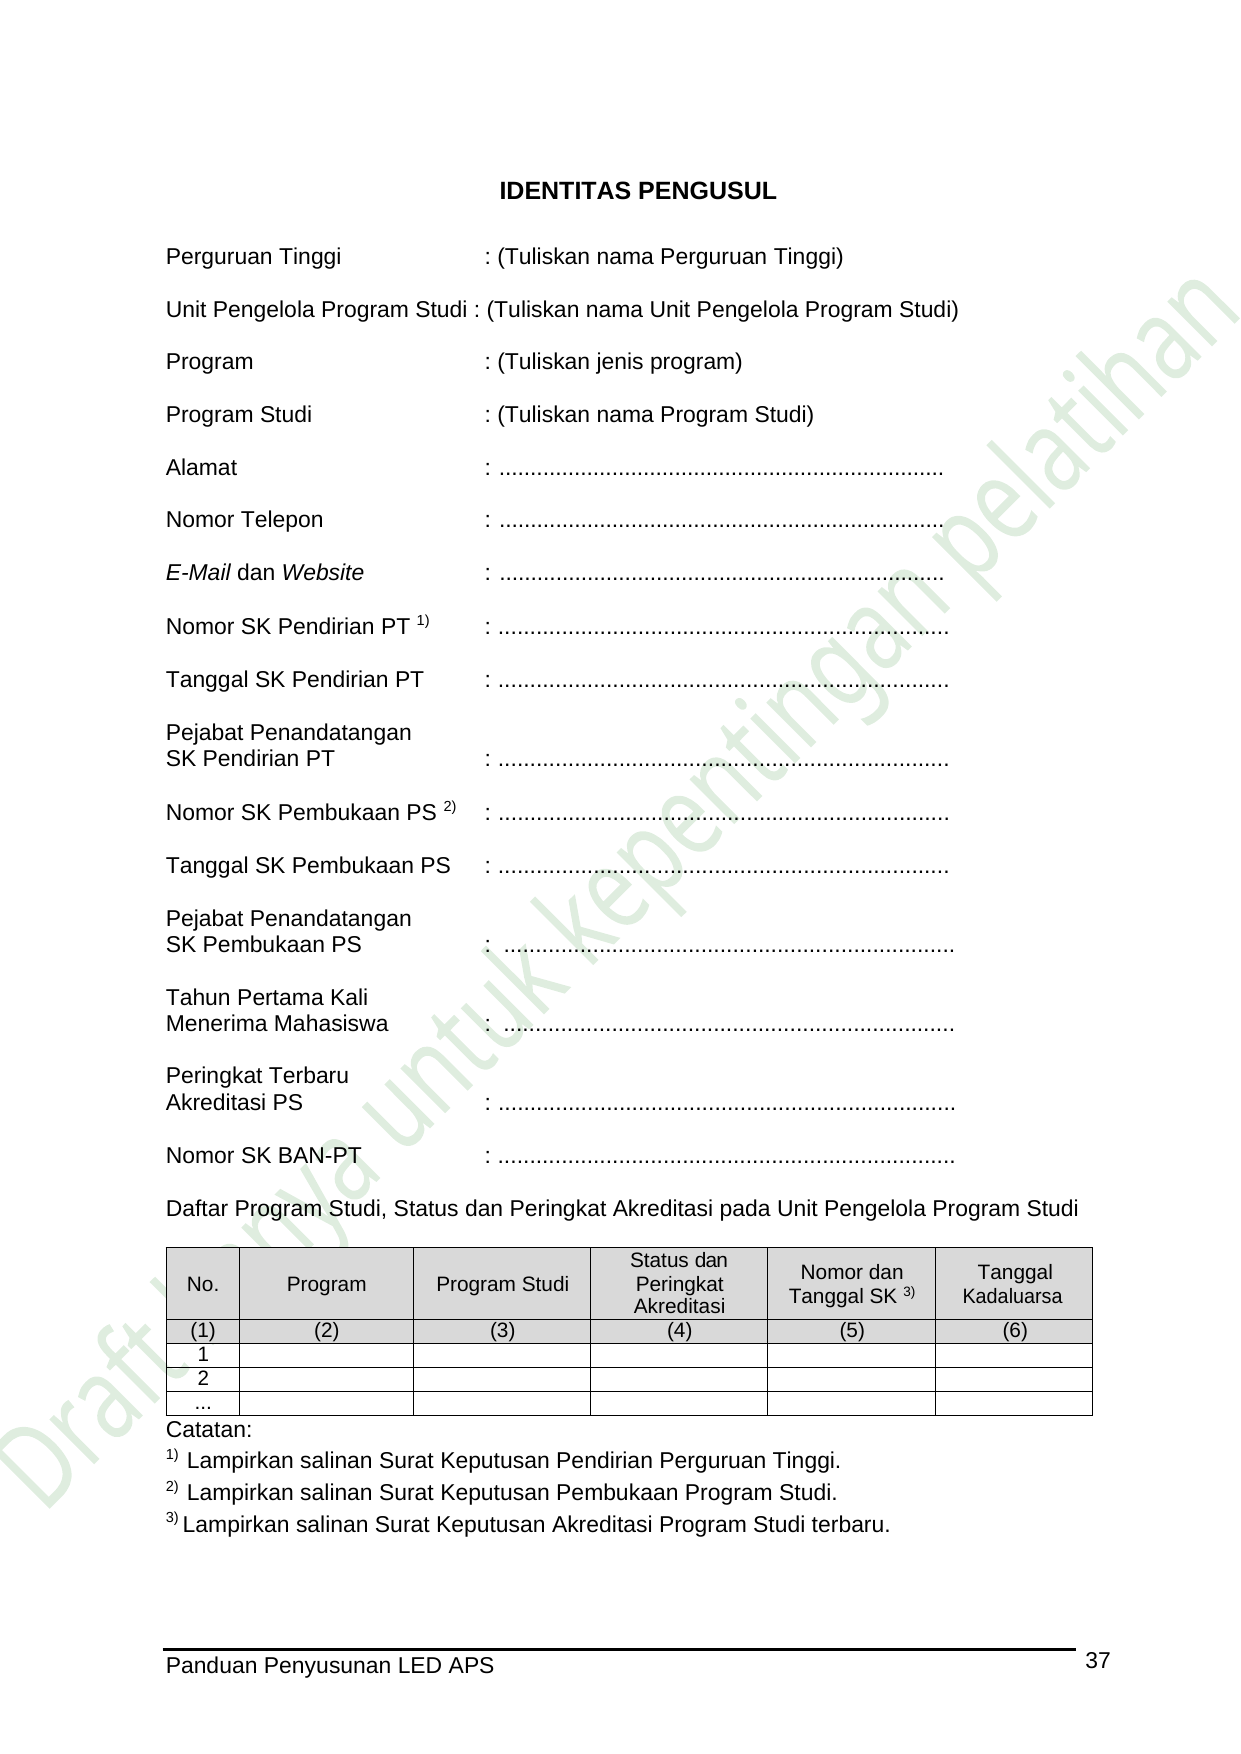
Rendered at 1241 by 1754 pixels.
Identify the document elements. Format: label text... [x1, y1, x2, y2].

table_cell [768, 1368, 935, 1391]
text Nomor SK Pembukaan PS 2) : ....................................................................... [166, 797, 1240, 826]
text Nomor SK BAN-PT : ........................................................................ [166, 1142, 1240, 1168]
table_cell (3) [414, 1320, 590, 1343]
table_cell [240, 1368, 413, 1391]
text Tahun Pertama Kali [166, 983, 1240, 1010]
table_cell (4) [591, 1320, 767, 1343]
text Program Studi : (Tuliskan nama Program Studi) [166, 401, 1240, 427]
table_cell 1 [167, 1344, 239, 1367]
table_header Tanggal Kadaluarsa [936, 1248, 1092, 1319]
text Pejabat Penandatangan [166, 904, 1240, 931]
text Akreditasi PS : ........................................................................ [166, 1089, 1240, 1115]
table_header Nomor dan Tanggal SK 3) [768, 1248, 935, 1319]
text 3) Lampirkan salinan Surat Keputusan Akreditasi Program Studi terbaru. [166, 1509, 1240, 1537]
table_cell [414, 1392, 590, 1415]
text Tanggal SK Pendirian PT : ....................................................................... [166, 666, 1240, 692]
table_cell [591, 1392, 767, 1415]
table_cell [591, 1368, 767, 1391]
text Daftar Program Studi, Status dan Peringkat Akreditasi pada Unit Pengelola Program Studi [166, 1194, 1240, 1221]
text Alamat : ....................................................................... [166, 454, 1240, 480]
table_cell ... [167, 1392, 239, 1415]
text Peringkat Terbaru [166, 1063, 1240, 1089]
text Menerima Mahasiswa : ....................................................................... [166, 1010, 1240, 1036]
table_header No. [167, 1248, 239, 1319]
subtitle IDENTITAS PENGUSUL [499, 176, 1240, 205]
table_cell [936, 1392, 1092, 1415]
text Catatan: [166, 1416, 1240, 1442]
table_cell (5) [768, 1320, 935, 1343]
text Perguruan Tinggi : (Tuliskan nama Perguruan Tinggi) [166, 243, 1240, 269]
table_cell (2) [240, 1320, 413, 1343]
text Unit Pengelola Program Studi : (Tuliskan nama Unit Pengelola Program Studi) Program : (Tuliskan jenis program) [166, 296, 970, 374]
table_cell [414, 1344, 590, 1367]
text Nomor Telepon : ....................................................................... [166, 506, 1240, 533]
table_header Status dan Peringkat Akreditasi [591, 1248, 767, 1319]
table_cell [414, 1368, 590, 1391]
table_header Program [240, 1248, 413, 1319]
text SK Pendirian PT : ....................................................................... [166, 745, 1240, 771]
table_cell [768, 1392, 935, 1415]
table_cell [240, 1344, 413, 1367]
table_cell [240, 1392, 413, 1415]
table_cell [936, 1344, 1092, 1367]
text 2) Lampirkan salinan Surat Keputusan Pembukaan Program Studi. [166, 1477, 1240, 1505]
table_cell (6) [936, 1320, 1092, 1343]
table_cell [768, 1344, 935, 1367]
text Tanggal SK Pembukaan PS : ....................................................................... [166, 852, 1240, 878]
table_cell [936, 1368, 1092, 1391]
table_header Program Studi [414, 1248, 590, 1319]
text Pejabat Penandatangan [166, 718, 1240, 745]
table_cell (1) [167, 1320, 239, 1343]
text E-Mail dan Website : ....................................................................... [166, 559, 1240, 586]
text SK Pembukaan PS : ....................................................................... [166, 931, 1240, 957]
text 1) Lampirkan salinan Surat Keputusan Pendirian Perguruan Tinggi. [166, 1446, 1240, 1474]
table_cell [591, 1344, 767, 1367]
text Nomor SK Pendirian PT 1) : ....................................................................... [166, 611, 1240, 639]
table_cell 2 [167, 1368, 239, 1391]
